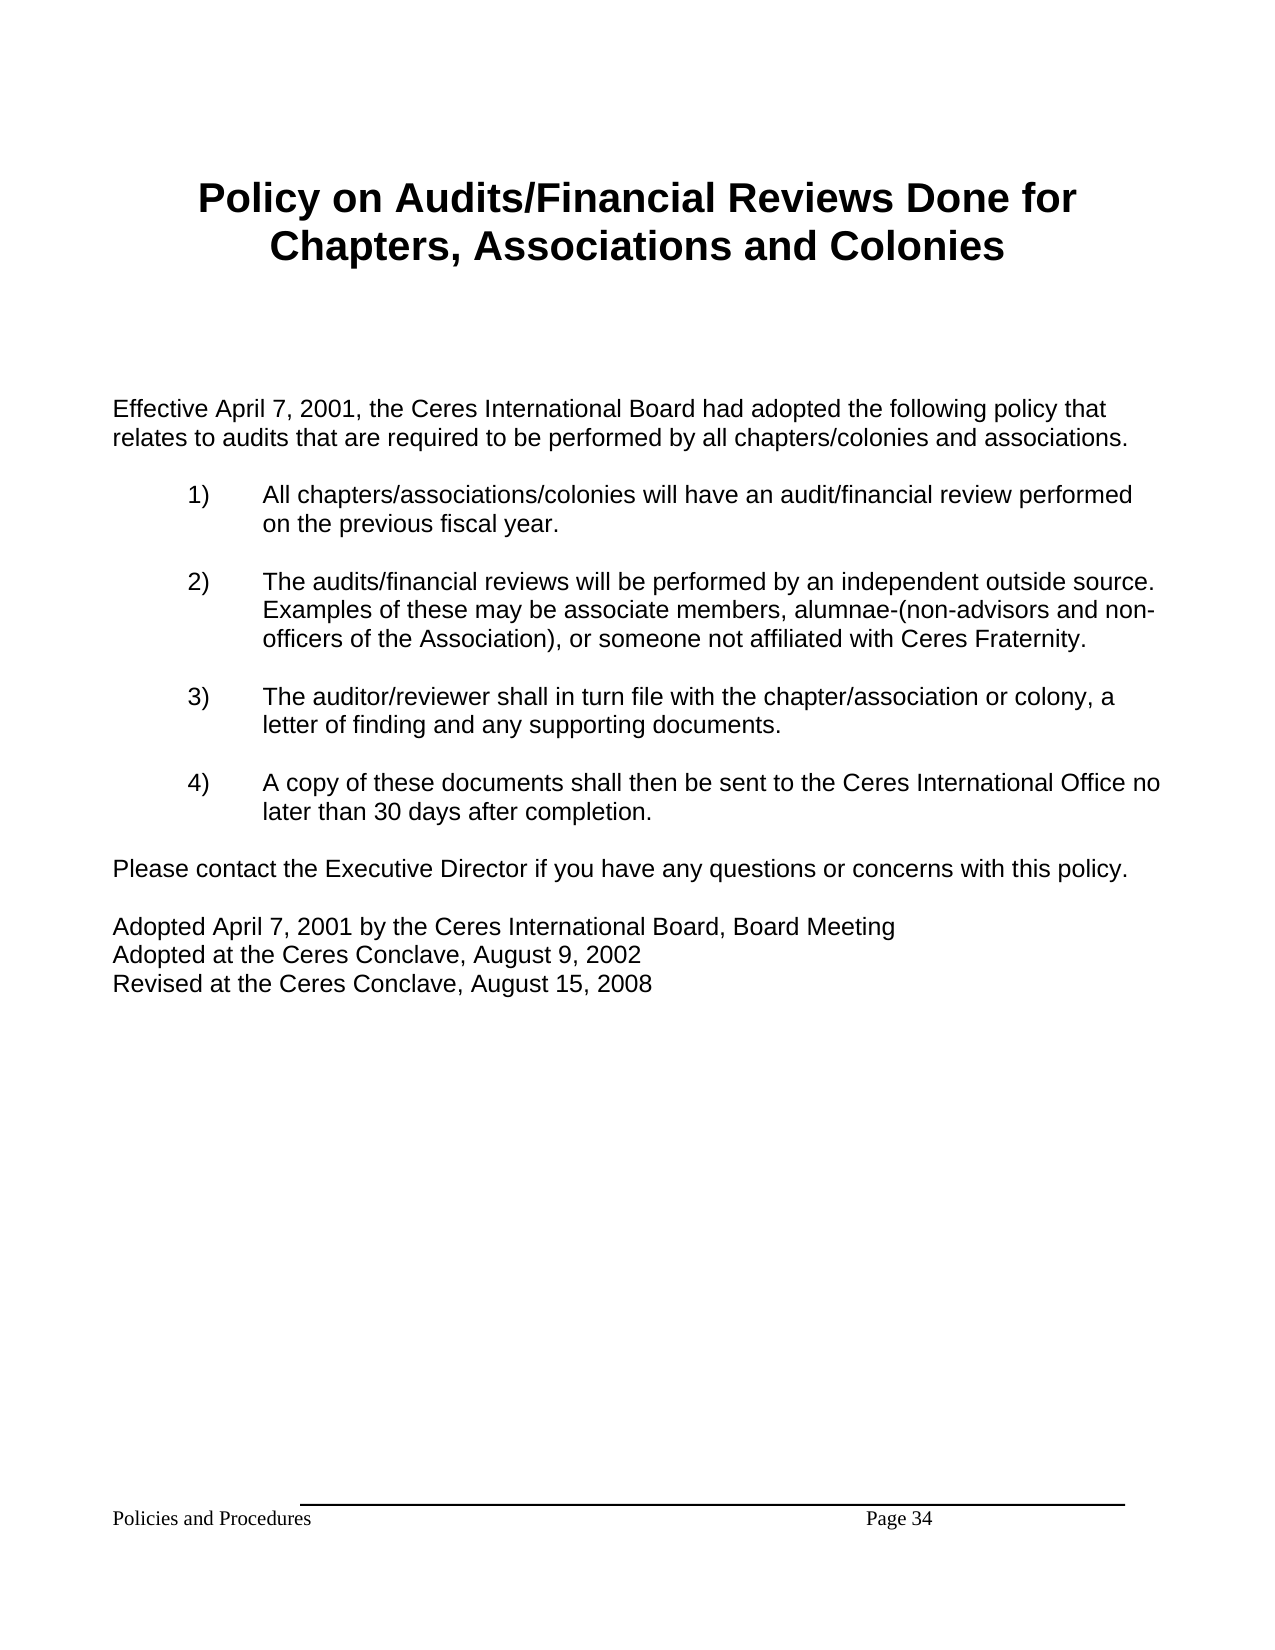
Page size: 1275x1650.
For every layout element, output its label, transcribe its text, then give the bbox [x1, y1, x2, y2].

text Adopted at the Ceres Conclave, August 9, 2002 [112, 940, 1162, 969]
list A copy of these documents shall then be sent to the Ceres International Office no later than 30 days after completion. [187, 768, 1162, 825]
text Revised at the Ceres Conclave, August 15, 2008 [112, 969, 1162, 998]
list The auditor/reviewer shall in turn file with the chapter/association or colony, a letter of finding and any supporting documents. [187, 682, 1162, 739]
list All chapters/associations/colonies will have an audit/financial review performed on the previous fiscal year. [187, 480, 1162, 538]
text Policy on Audits/Financial Reviews Done for Chapters, Associations and Colonies [112, 174, 1162, 269]
text Adopted April 7, 2001 by the Ceres International Board, Board Meeting [112, 912, 1162, 940]
list The audits/financial reviews will be performed by an independent outside source. Examples of these may be associate members, alumnae-(non-advisors and non-officers of the Association), or someone not affiliated with Ceres Fraternity. [187, 567, 1162, 653]
text Please contact the Executive Director if you have any questions or concerns with this policy. [112, 854, 1162, 883]
text Effective April 7, 2001, the Ceres International Board had adopted the following policy that relates to audits that are required to be performed by all chapters/colonies and associations. [112, 394, 1162, 452]
